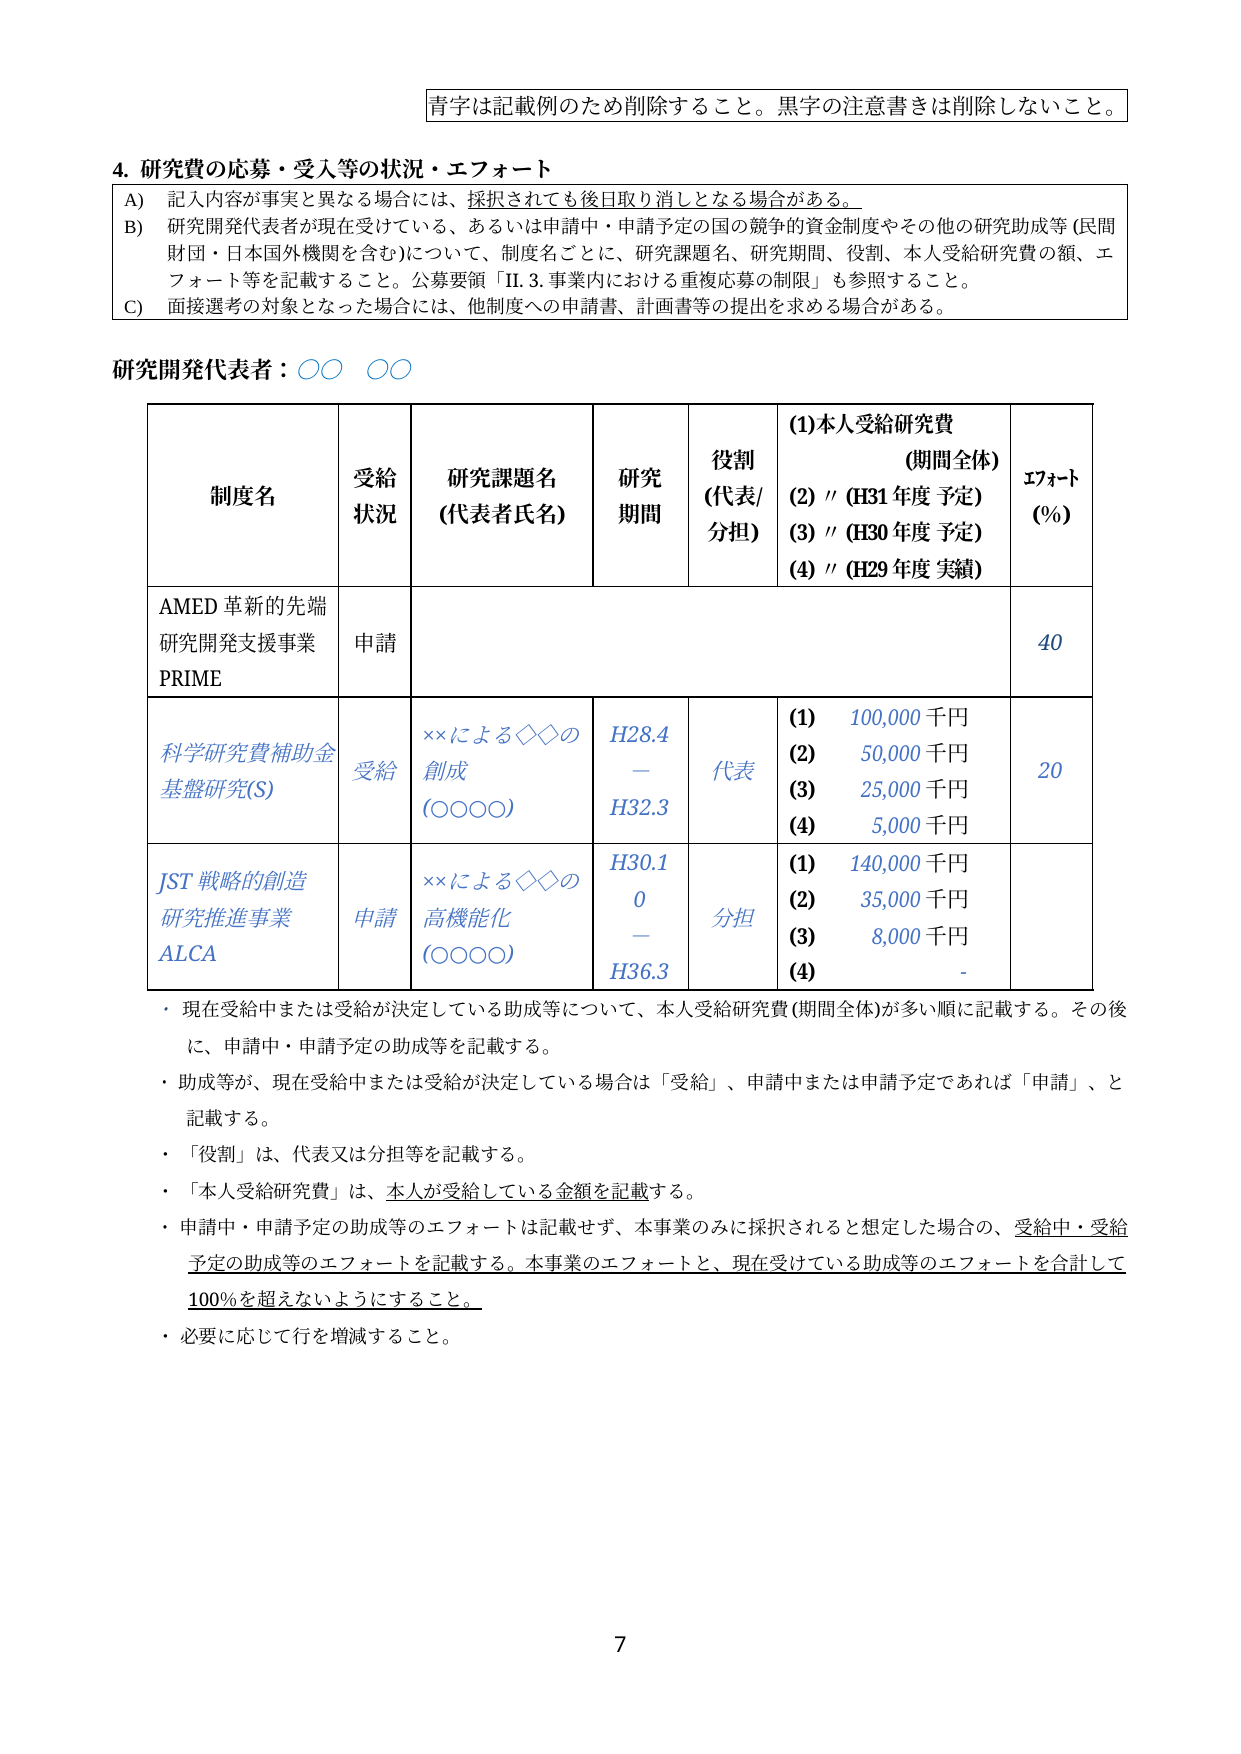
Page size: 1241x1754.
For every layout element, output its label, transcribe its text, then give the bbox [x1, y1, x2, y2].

table_cell JST戦略的創造 研究推進事業 ALCA [148, 844, 338, 989]
table_cell AMED革新的先端研究開発支援事業 PRIME [148, 587, 338, 696]
table_cell [1011, 844, 1092, 989]
table_cell 20 [1011, 698, 1092, 843]
table_header 研究 期間 [594, 405, 688, 586]
table_cell 代表 [689, 698, 777, 843]
text ・ 現在受給中または受給が決定している助成等について、本人受給研究費(期間全体)が多い順に記載する。その後に、申請中・申請予定の助成等を記載する。 [156, 991, 1128, 1063]
table_header 役割 (代表/ 分担) [689, 405, 777, 586]
table_cell [412, 587, 1010, 696]
text ・ 「役割」は、代表又は分担等を記載する。 [156, 1136, 1128, 1172]
table_cell H28.4 － H32.3 [594, 698, 688, 843]
table_cell H30.10 － H36.3 [594, 844, 688, 989]
table_header 受給 状況 [339, 405, 410, 586]
table_header 研究課題名 (代表者氏名) [412, 405, 592, 586]
text 研究開発代表者：○○ ○○ [112, 350, 1128, 386]
text ・ 申請中・申請予定の助成等のエフォートは記載せず、本事業のみに採択されると想定した場合の、受給中・受給予定の助成等のエフォートを記載する。本事業のエフォートと、現在受けている助成等のエフォートを合計して100％を超えないようにすること。 [156, 1208, 1128, 1317]
table_cell 科学研究費補助金 基盤研究(S) [148, 698, 338, 843]
table_cell ××による◇◇の創成 (○○○○) [412, 698, 592, 843]
table_header 記入内容が事実と異なる場合には、採択されても後日取り消しとなる場合がある。 研究開発代表者が現在受けている、あるいは申請中・申請予定の国の競争的資金制度やその他の研究助成等(民間財団・日本国外機関を含む)について、制度名ごとに、研究課題名、研究期間、役割、本人受給研究費の額、エフォート等を記載すること。公募要領「II. 3. 事業内における重複応募の制限」も参照すること。 面接選考の対象となった場合には、他制度への申請書、計画書等の提出を求める場合がある。 [113, 185, 1127, 319]
table_cell 分担 [689, 844, 777, 989]
table_cell (1) 100,000千円 (2) 50,000千円 (3) 25,000千円 (4) 5,000千円 [778, 698, 1010, 843]
text 4. 研究費の応募・受入等の状況・エフォート [112, 152, 1128, 183]
table_header 制度名 [148, 405, 338, 586]
table_cell ××による◇◇の高機能化 (○○○○) [412, 844, 592, 989]
table_cell 申請 [339, 587, 410, 696]
table_header (1)本人受給研究費 (期間全体) (2) 〃 (H31年度 予定) (3) 〃 (H30年度 予定) (4) 〃 (H29年度 実績) [778, 405, 1010, 586]
text ・ 「本人受給研究費」は、本人が受給している金額を記載する。 [156, 1172, 1128, 1208]
table_cell 申請 [339, 844, 410, 989]
table_cell (1) 140,000千円 (2) 35,000千円 (3) 8,000千円 (4) - [778, 844, 1010, 989]
text ・ 必要に応じて行を増減すること。 [156, 1317, 1128, 1353]
table_cell 受給 [339, 698, 410, 843]
table_header ｴﾌｫｰﾄ (％) [1011, 405, 1092, 586]
table_cell 40 [1011, 587, 1092, 696]
text ・ 助成等が、現在受給中または受給が決定している場合は「受給」、申請中または申請予定であれば「申請」、と記載する。 [156, 1063, 1128, 1136]
